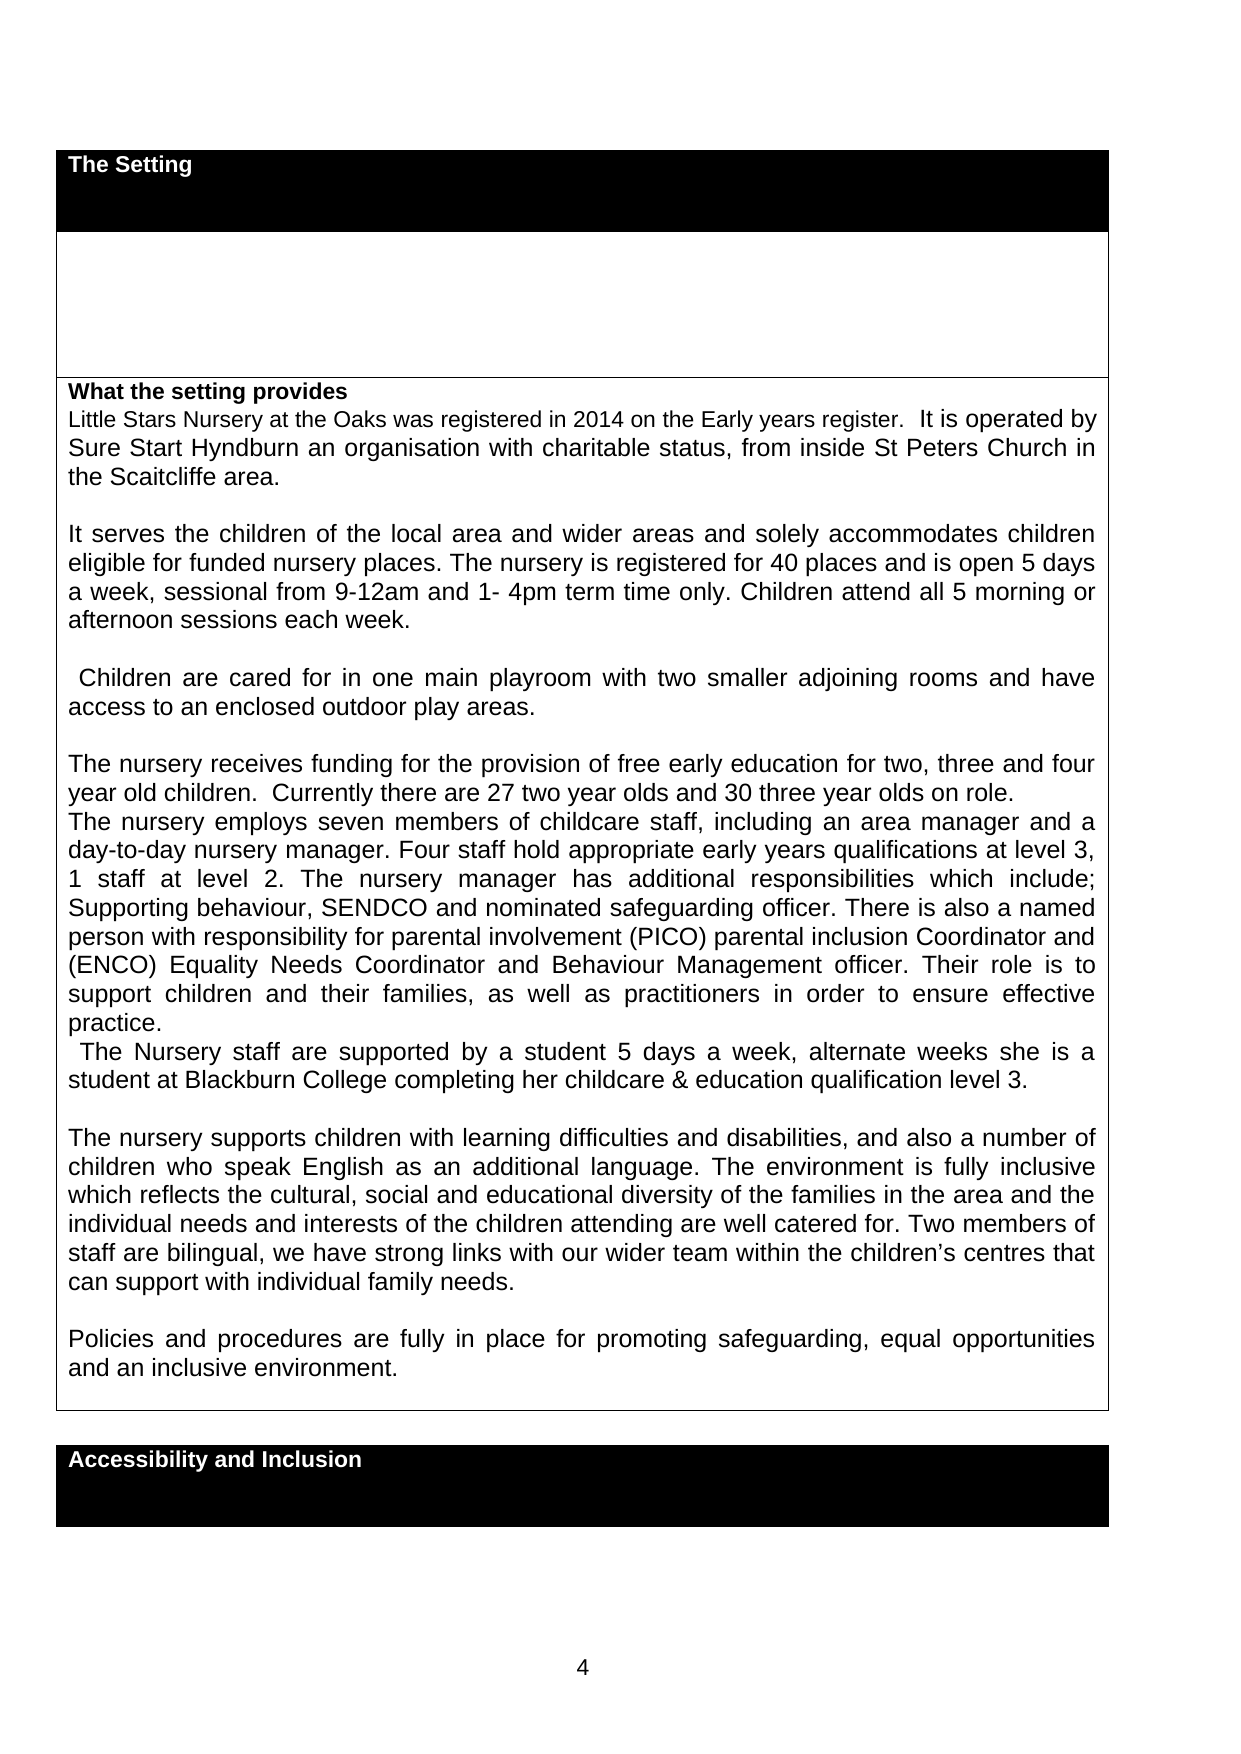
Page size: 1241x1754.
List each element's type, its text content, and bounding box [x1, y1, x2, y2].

table_cell What the setting provides Little Stars Nursery at the Oaks was registered in 2014 on the Early years register. It is operated by Sure Start Hyndburn an organisation with charitable status, from inside St Peters Church in the Scaitcliffe area. It serves the children of the local area and wider areas and solely accommodates children eligible for funded nursery places. The nursery is registered for 40 places and is open 5 days a week, sessional from 9-12am and 1- 4pm term time only. Children attend all 5 morning or afternoon sessions each week. Children are cared for in one main playroom with two smaller adjoining rooms and have access to an enclosed outdoor play areas. The nursery receives funding for the provision of free early education for two, three and four year old children. Currently there are 27 two year olds and 30 three year olds on role. The nursery employs seven members of childcare staff, including an area manager and a day-to-day nursery manager. Four staff hold appropriate early years qualifications at level 3, 1 staff at level 2. The nursery manager has additional responsibilities which include; Supporting behaviour, SENDCO and nominated safeguarding officer. There is also a named person with responsibility for parental involvement (PICO) parental inclusion Coordinator and (ENCO) Equality Needs Coordinator and Behaviour Management officer. Their role is to support children and their families, as well as practitioners in order to ensure effective practice. The Nursery staff are supported by a student 5 days a week, alternate weeks she is a student at Blackburn College completing her childcare & education qualification level 3. The nursery supports children with learning difficulties and disabilities, and also a number of children who speak English as an additional language. The environment is fully inclusive which reflects the cultural, social and educational diversity of the families in the area and the individual needs and interests of the children attending are well catered for. Two members of staff are bilingual, we have strong links with our wider team within the children’s centres that can support with individual family needs. Policies and procedures are fully in place for promoting safeguarding, equal opportunities and an inclusive environment. [57, 378, 1108, 1410]
table_cell [57, 232, 1108, 377]
table_header The Setting [57, 151, 1108, 231]
table_header Accessibility and Inclusion [57, 1446, 1108, 1526]
